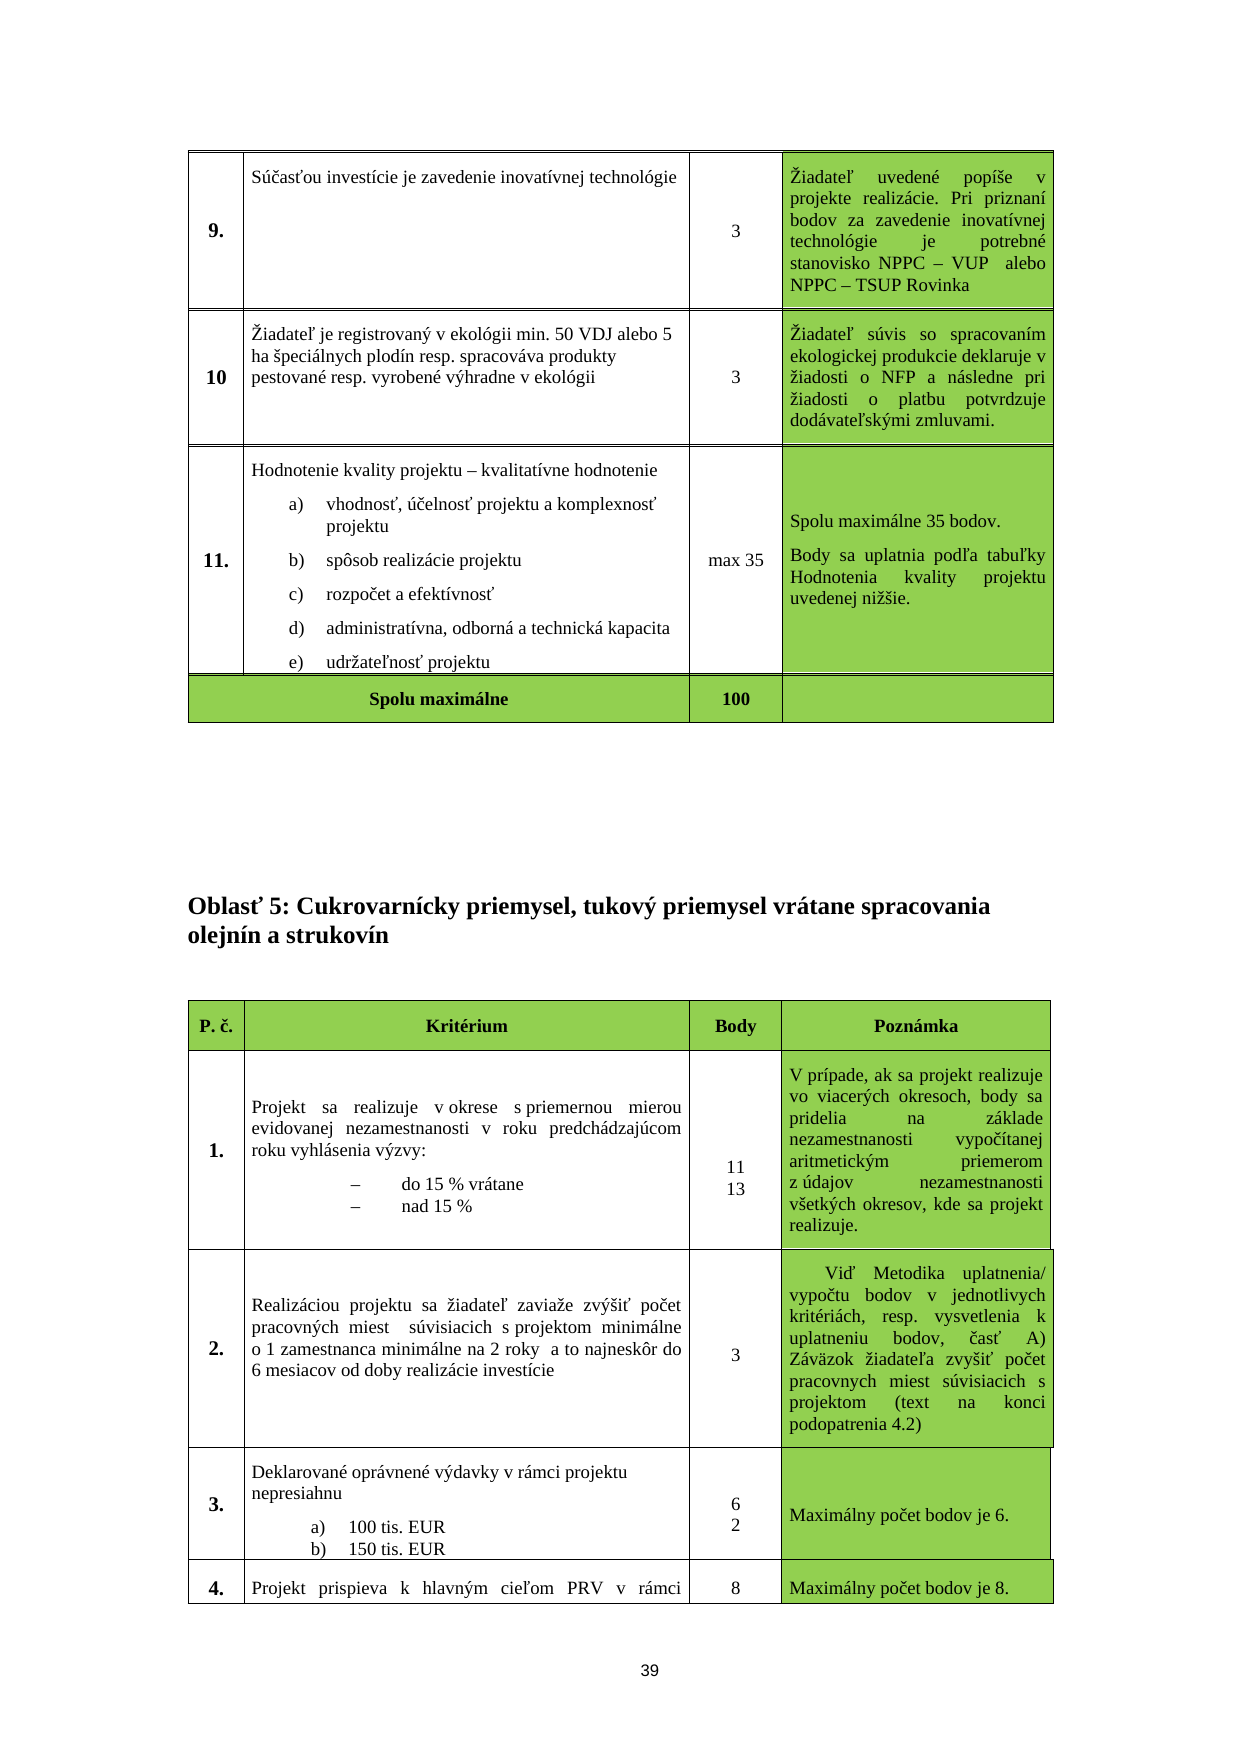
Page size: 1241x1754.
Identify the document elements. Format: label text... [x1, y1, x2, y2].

table_cell Súčasťou investície je zavedenie inovatívnej technológie [244, 153, 689, 307]
table_cell 100 [690, 676, 782, 722]
table_cell Deklarované oprávnené výdavky v rámci projektu nepresiahnu 100 tis. EUR 150 tis. EUR [245, 1448, 689, 1559]
table_cell 3 [690, 1250, 781, 1447]
table_cell 3 [690, 153, 782, 307]
table_cell Viď Metodika uplatnenia/ vypočtu bodov v jednotlivych kritériách, resp. vysvetlenia k uplatneniu bodov, časť A) Záväzok žiadateľa zvyšiť počet pracovnych miest súvisiacich s projektom (text na konci podopatrenia 4.2) [782, 1250, 1053, 1447]
table_cell max 35 [690, 447, 782, 672]
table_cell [782, 1560, 1053, 1603]
table_cell 2. [189, 1250, 244, 1447]
table_cell 11 13 [690, 1051, 781, 1248]
table_cell Maximálny počet bodov je 6. [782, 1448, 1050, 1559]
text Oblasť 5: Cukrovarnícky priemysel, tukový priemysel vrátane spracovania olejnín a strukovín [187, 891, 1053, 949]
table_cell Realizáciou projektu sa žiadateľ zaviaže zvýšiť počet pracovných miest súvisiacich s projektom minimálne o 1 zamestnanca minimálne na 2 roky a to najneskôr do 6 mesiacov od doby realizácie investície [245, 1250, 689, 1447]
table_header Body [690, 1001, 781, 1050]
table_cell V prípade, ak sa projekt realizuje vo viacerých okresoch, body sa pridelia na základe nezamestnanosti vypočítanej aritmetickým priemerom z údajov nezamestnanosti všetkých okresov, kde sa projekt realizuje. [782, 1051, 1050, 1248]
table_cell 1. [189, 1051, 244, 1248]
table_cell Hodnotenie kvality projektu – kvalitatívne hodnotenie vhodnosť, účelnosť projektu a komplexnosť projektu spôsob realizácie projektu rozpočet a efektívnosť administratívna, odborná a technická kapacita udržateľnosť projektu [244, 447, 689, 672]
table_cell Spolu maximálne 35 bodov. Body sa uplatnia podľa tabuľky Hodnotenia kvality projektu uvedenej nižšie. [783, 447, 1053, 672]
table_cell 3 [690, 311, 782, 443]
table_cell 8 [690, 1560, 781, 1603]
table_header Kritérium [245, 1001, 689, 1050]
table_cell Žiadateľ súvis so spracovaním ekologickej produkcie deklaruje v žiadosti o NFP a následne pri žiadosti o platbu potvrdzuje dodávateľskými zmluvami. [783, 311, 1053, 443]
table_cell [783, 676, 1053, 722]
table_cell Spolu maximálne [189, 676, 689, 722]
table_cell Žiadateľ je registrovaný v ekológii min. 50 VDJ alebo 5 ha špeciálnych plodín resp. spracováva produkty pestované resp. vyrobené výhradne v ekológii [244, 311, 689, 443]
table_cell 11. [189, 447, 243, 672]
table_cell Projekt sa realizuje v okrese s priemernou mierou evidovanej nezamestnanosti v roku predchádzajúcom roku vyhlásenia výzvy: do 15 % vrátane nad 15 % [245, 1051, 689, 1248]
table_cell 4. [189, 1560, 244, 1603]
table_cell 6 2 [690, 1448, 781, 1559]
table_cell 3. [189, 1448, 244, 1559]
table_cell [245, 1560, 689, 1603]
table_header Poznámka [782, 1001, 1050, 1050]
table_cell 10 [189, 311, 243, 443]
table_header P. č. [189, 1001, 244, 1050]
table_cell Žiadateľ uvedené popíše v projekte realizácie. Pri priznaní bodov za zavedenie inovatívnej technológie je potrebné stanovisko NPPC – VUP alebo NPPC – TSUP Rovinka [783, 153, 1053, 307]
table_cell 9. [189, 153, 243, 307]
